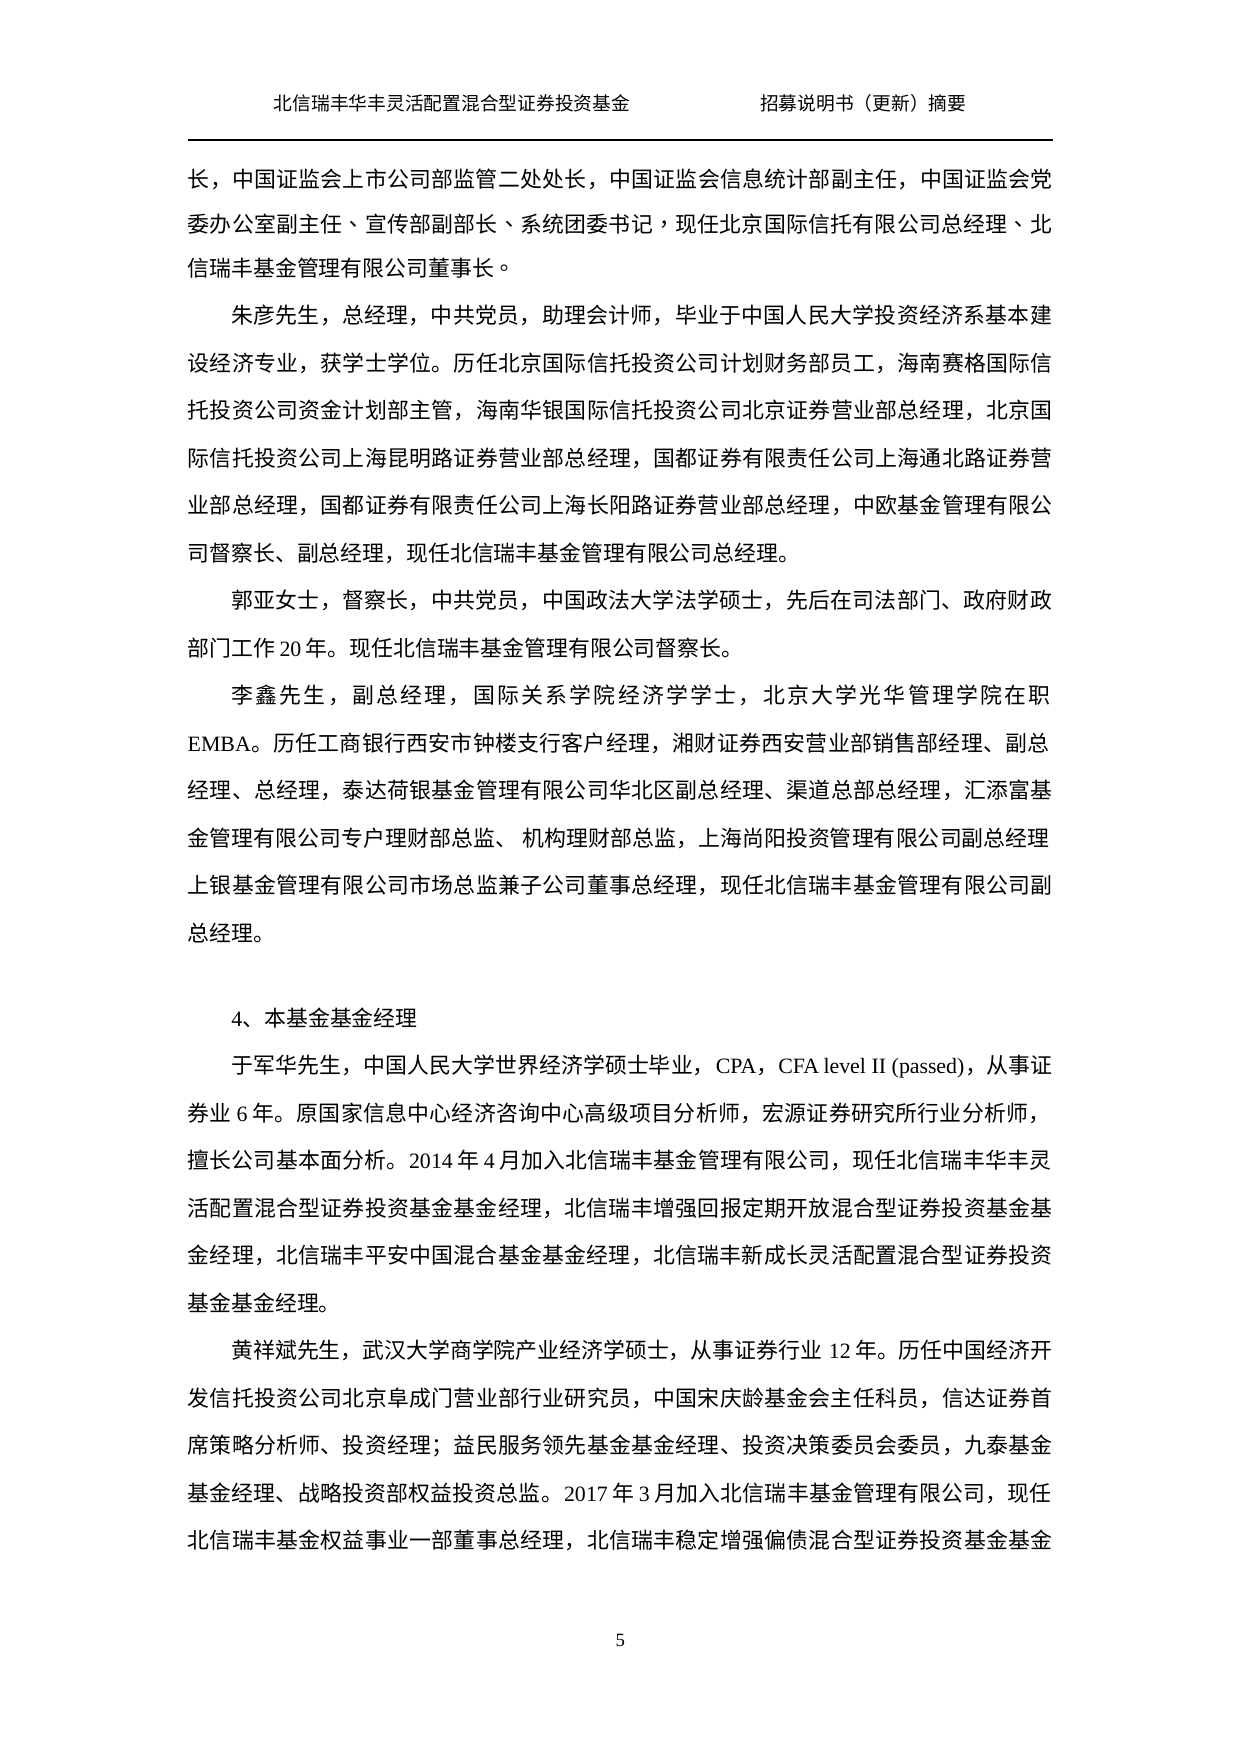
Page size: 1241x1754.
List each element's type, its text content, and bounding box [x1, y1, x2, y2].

text 朱彦先生，总经理，中共党员，助理会计师，毕业于中国人民大学投资经济系基本建设经济专业，获学士学位。历任北京国际信托投资公司计划财务部员工，海南赛格国际信托投资公司资金计划部主管，海南华银国际信托投资公司北京证券营业部总经理，北京国际信托投资公司上海昆明路证券营业部总经理，国都证券有限责任公司上海通北路证券营业部总经理，国都证券有限责任公司上海长阳路证券营业部总经理，中欧基金管理有限公司督察长、副总经理，现任北信瑞丰基金管理有限公司总经理。 [187, 298, 1053, 567]
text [187, 162, 1053, 283]
text 郭亚女士，督察长，中共党员，中国政法大学法学硕士，先后在司法部门、政府财政部门工作20年。现任北信瑞丰基金管理有限公司督察长。 [187, 583, 1053, 662]
text 4、本基金基金经理 [187, 1001, 1053, 1032]
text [187, 1333, 1053, 1555]
text 于军华先生，中国人民大学世界经济学硕士毕业，CPA，CFA level II (passed)，从事证券业6年。原国家信息中心经济咨询中心高级项目分析师，宏源证券研究所行业分析师，擅长公司基本面分析。2014年4月加入北信瑞丰基金管理有限公司，现任北信瑞丰华丰灵活配置混合型证券投资基金基金经理，北信瑞丰增强回报定期开放混合型证券投资基金基金经理，北信瑞丰平安中国混合基金基金经理，北信瑞丰新成长灵活配置混合型证券投资基金基金经理。 [187, 1048, 1053, 1317]
text 李鑫先生，副总经理，国际关系学院经济学学士，北京大学光华管理学院在职EMBA。历任工商银行西安市钟楼支行客户经理，湘财证券西安营业部销售部经理、副总经理、总经理，泰达荷银基金管理有限公司华北区副总经理、渠道总部总经理，汇添富基金管理有限公司专户理财部总监、 机构理财部总监，上海尚阳投资管理有限公司副总经理，上银基金管理有限公司市场总监兼子公司董事总经理，现任北信瑞丰基金管理有限公司副总经理。 [187, 678, 1053, 947]
